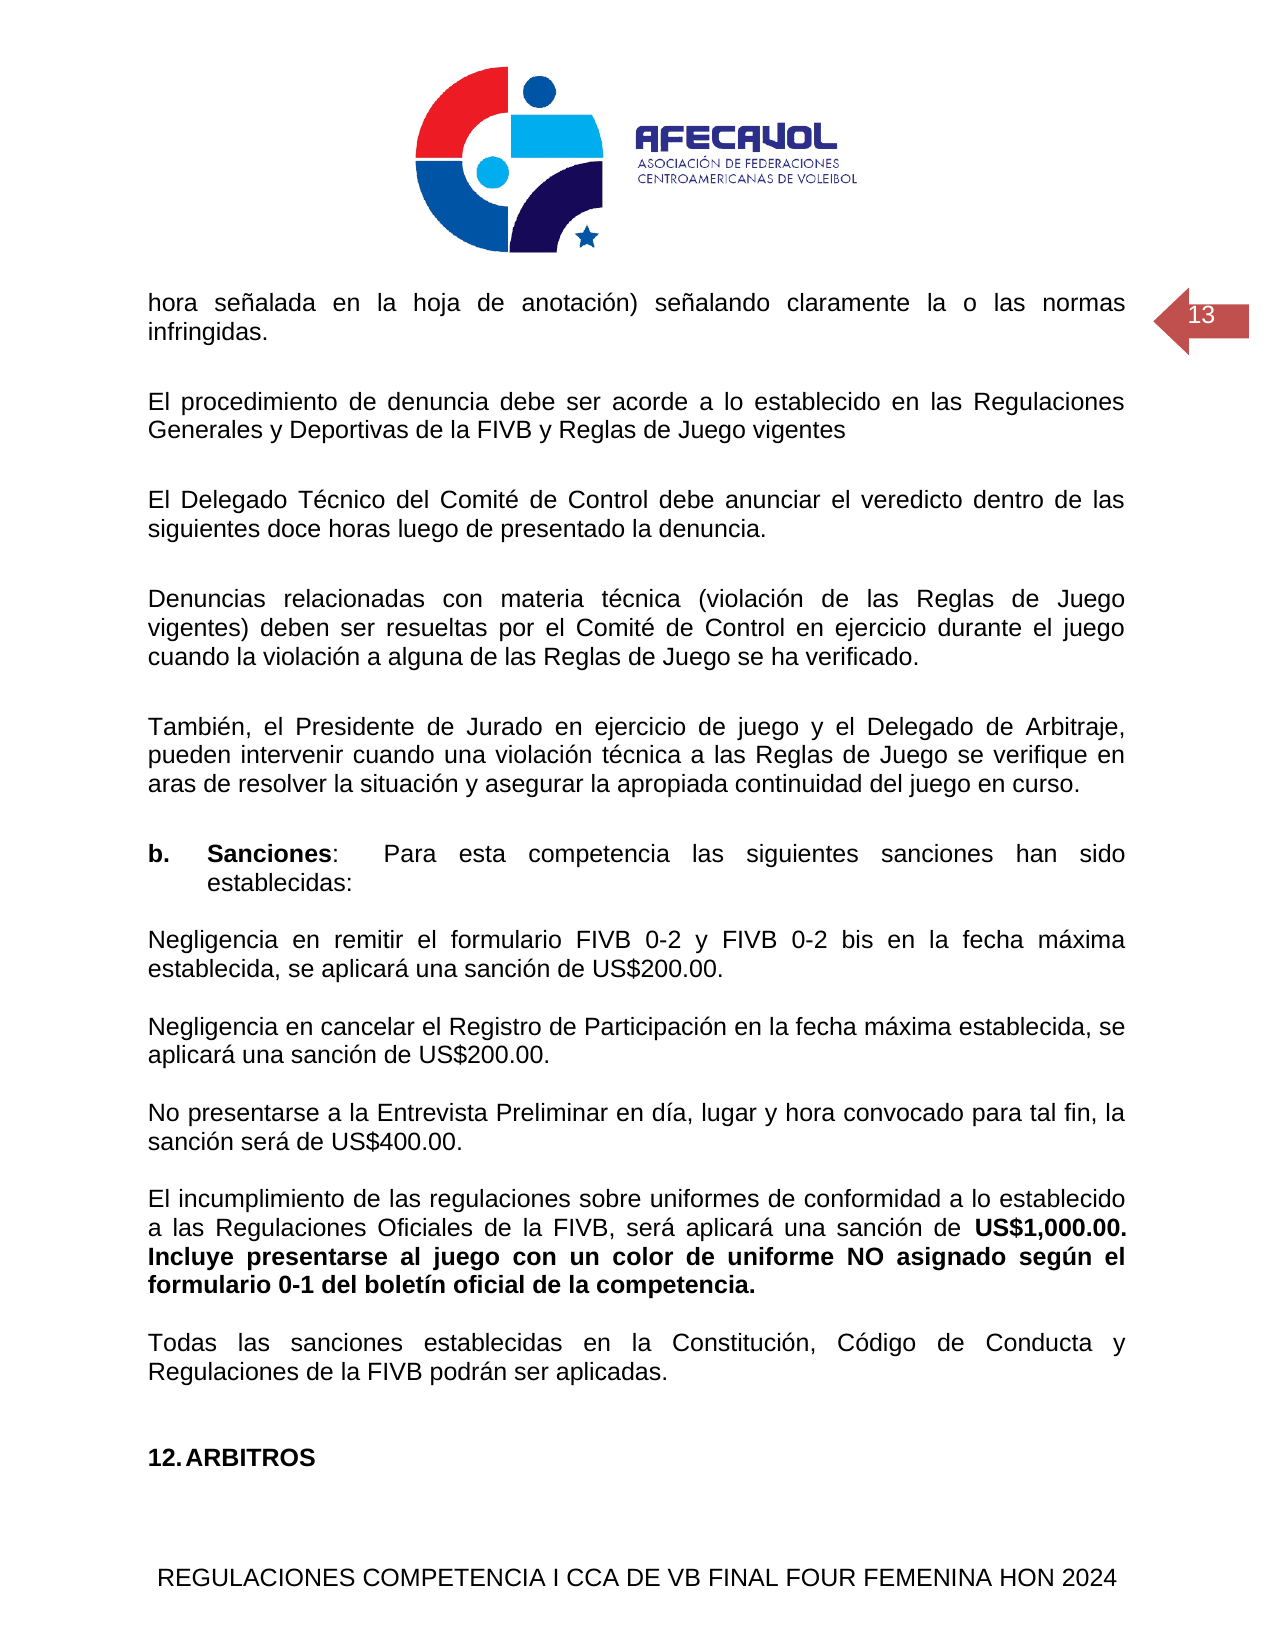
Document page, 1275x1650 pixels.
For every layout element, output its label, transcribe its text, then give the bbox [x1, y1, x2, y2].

list ARBITROS [148, 1443, 1127, 1472]
text Todas las sanciones establecidas en la Constitución, Código de Conducta y Regulaciones de la FIVB podrán ser aplicadas. [148, 1328, 1127, 1385]
text No presentarse a la Entrevista Preliminar en día, lugar y hora convocado para tal fin, la sanción será de US$400.00. [148, 1098, 1127, 1155]
text El incumplimiento de las regulaciones sobre uniformes de conformidad a lo establecido a las Regulaciones Oficiales de la FIVB, será aplicará una sanción de US$1,000.00. Incluye presentarse al juego con un color de uniforme NO asignado según el formulario 0-1 del boletín oficial de la competencia. [148, 1184, 1127, 1299]
list Sanciones: Para esta competencia las siguientes sanciones han sido establecidas: [148, 839, 1127, 897]
text Denuncias relacionadas con materia técnica (violación de las Reglas de Juego vigentes) deben ser resueltas por el Comité de Control en ejercicio durante el juego cuando la violación a alguna de las Reglas de Juego se ha verificado. [148, 584, 1127, 670]
text Negligencia en remitir el formulario FIVB 0-2 y FIVB 0-2 bis en la fecha máxima establecida, se aplicará una sanción de US$200.00. [148, 925, 1127, 983]
picture [413, 57, 862, 259]
text También, el Presidente de Jurado en ejercicio de juego y el Delegado de Arbitraje, pueden intervenir cuando una violación técnica a las Reglas de Juego se verifique en aras de resolver la situación y asegurar la apropiada continuidad del juego en curso. [148, 712, 1127, 798]
text El Delegado Técnico del Comité de Control debe anunciar el veredicto dentro de las siguientes doce horas luego de presentado la denuncia. [148, 485, 1127, 543]
text El procedimiento de denuncia debe ser acorde a lo establecido en las Regulaciones Generales y Deportivas de la FIVB y Reglas de Juego vigentes [148, 387, 1127, 444]
text Negligencia en cancelar el Registro de Participación en la fecha máxima establecida, se aplicará una sanción de US$200.00. [148, 1012, 1127, 1069]
